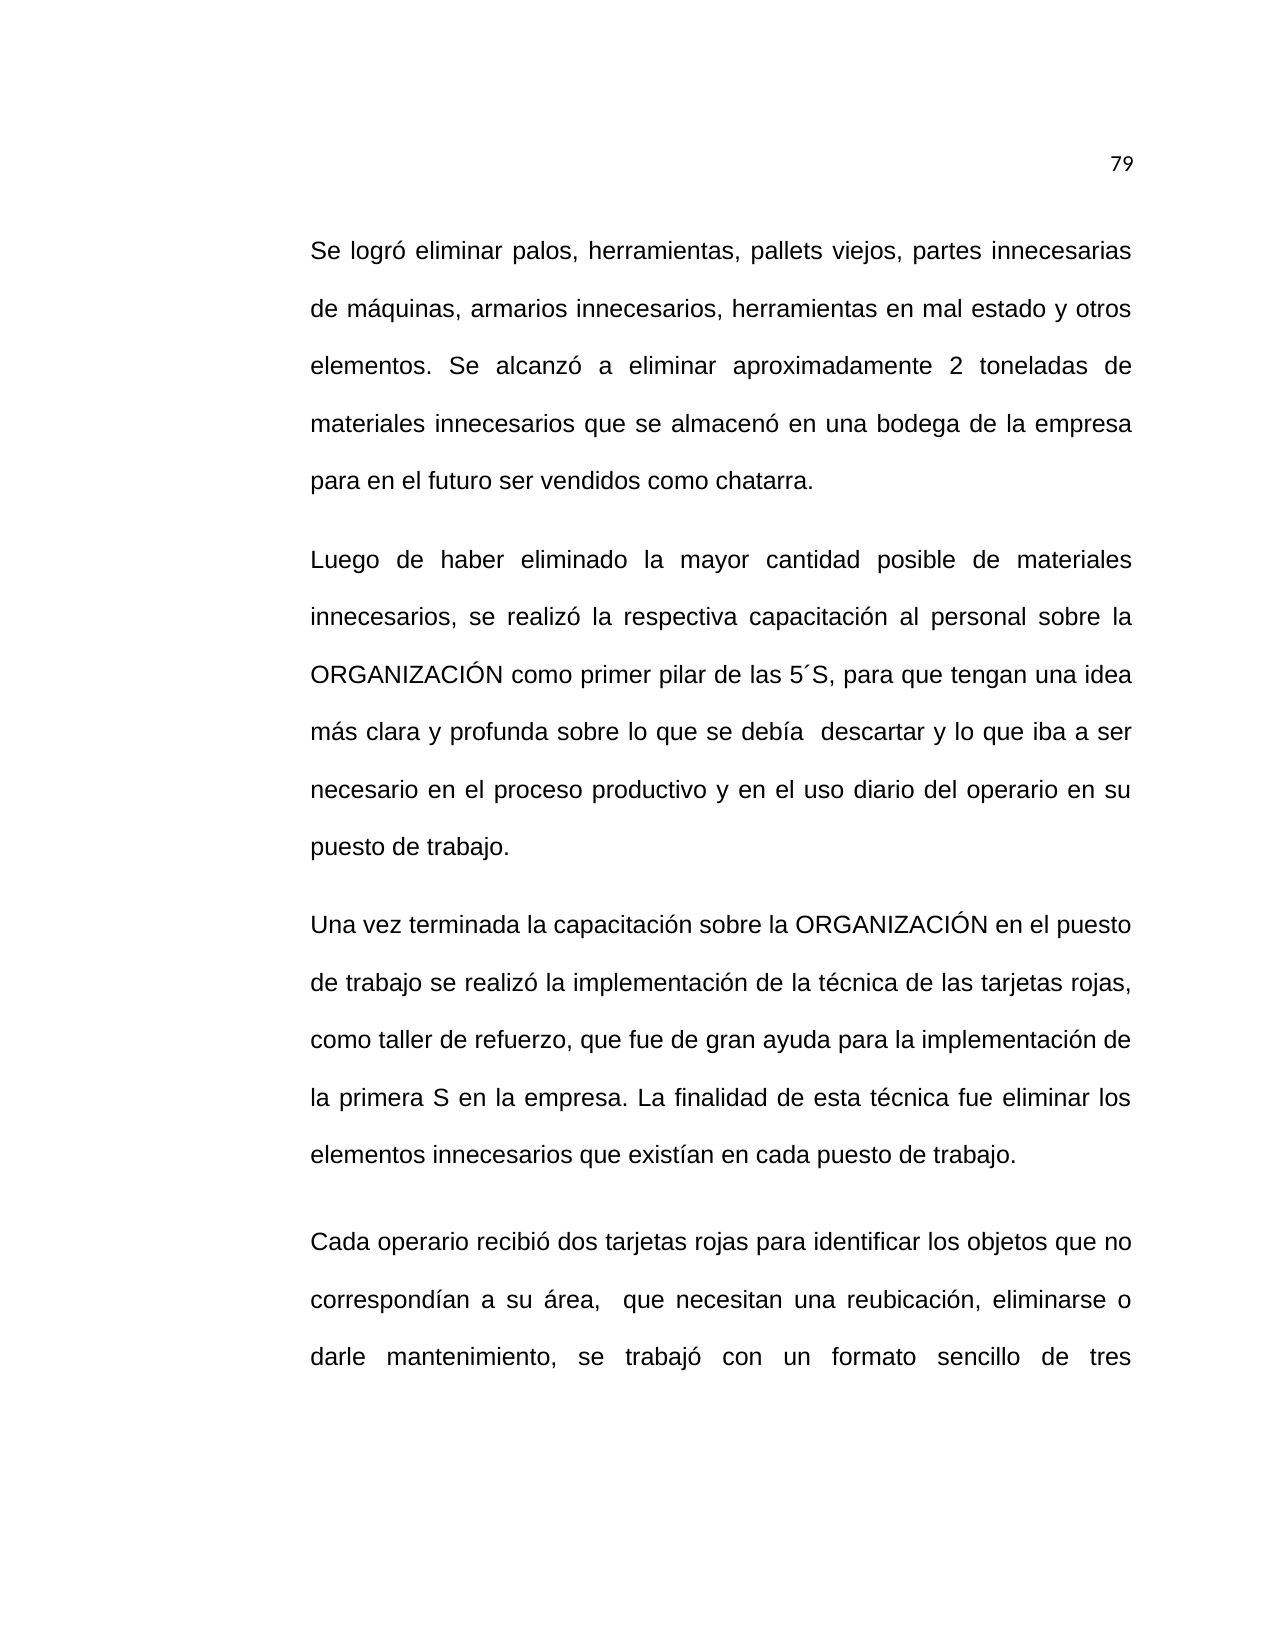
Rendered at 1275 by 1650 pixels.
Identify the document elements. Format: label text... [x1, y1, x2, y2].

text Se logró eliminar palos, herramientas, pallets viejos, partes innecesarias de máquinas, armarios innecesarios, herramientas en mal estado y otros elementos. Se alcanzó a eliminar aproximadamente 2 toneladas de materiales innecesarios que se almacenó en una bodega de la empresa para en el futuro ser vendidos como chatarra. [310, 236, 1133, 495]
text Luego de haber eliminado la mayor cantidad posible de materiales innecesarios, se realizó la respectiva capacitación al personal sobre la ORGANIZACIÓN como primer pilar de las 5´S, para que tengan una idea más clara y profunda sobre lo que se debía descartar y lo que iba a ser necesario en el proceso productivo y en el uso diario del operario en su puesto de trabajo. [310, 544, 1133, 861]
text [310, 1227, 1133, 1371]
text Una vez terminada la capacitación sobre la ORGANIZACIÓN en el puesto de trabajo se realizó la implementación de la técnica de las tarjetas rojas, como taller de refuerzo, que fue de gran ayuda para la implementación de la primera S en la empresa. La finalidad de esta técnica fue eliminar los elementos innecesarios que existían en cada puesto de trabajo. [310, 910, 1133, 1169]
